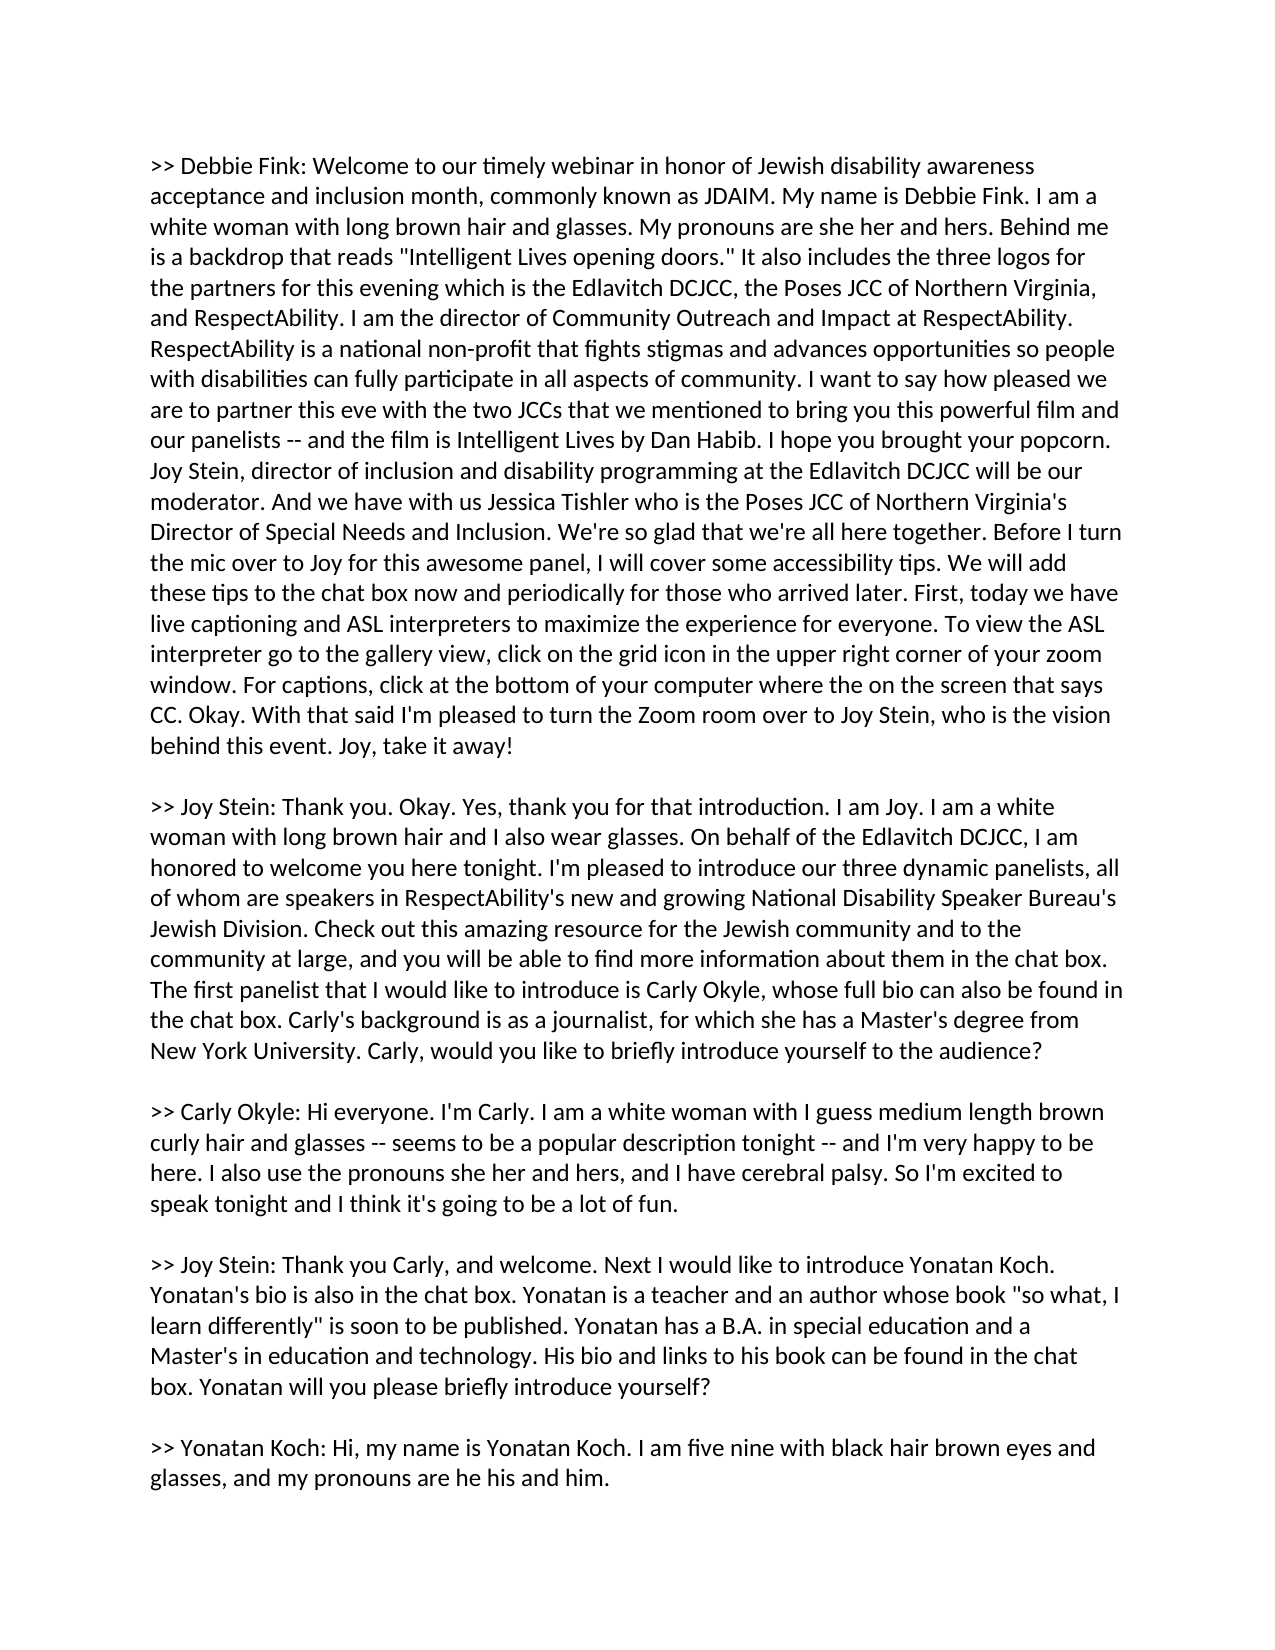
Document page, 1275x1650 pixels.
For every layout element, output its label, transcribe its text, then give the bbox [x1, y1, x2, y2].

text >> Carly Okyle: Hi everyone. I'm Carly. I am a white woman with I guess medium length brown curly hair and glasses -- seems to be a popular description tonight -- and I'm very happy to be here. I also use the pronouns she her and hers, and I have cerebral palsy. So I'm excited to speak tonight and I think it's going to be a lot of fun. [150, 1096, 1125, 1218]
text >> Joy Stein: Thank you. Okay. Yes, thank you for that introduction. I am Joy. I am a white woman with long brown hair and I also wear glasses. On behalf of the Edlavitch DCJCC, I am honored to welcome you here tonight. I'm pleased to introduce our three dynamic panelists, all of whom are speakers in RespectAbility's new and growing National Disability Speaker Bureau's Jewish Division. Check out this amazing resource for the Jewish community and to the community at large, and you will be able to find more information about them in the chat box. The first panelist that I would like to introduce is Carly Okyle, whose full bio can also be found in the chat box. Carly's background is as a journalist, for which she has a Master's degree from New York University. Carly, would you like to briefly introduce yourself to the audience? [150, 791, 1125, 1066]
text >> Joy Stein: Thank you Carly, and welcome. Next I would like to introduce Yonatan Koch. Yonatan's bio is also in the chat box. Yonatan is a teacher and an author whose book "so what, I learn differently" is soon to be published. Yonatan has a B.A. in special education and a Master's in education and technology. His bio and links to his book can be found in the chat box. Yonatan will you please briefly introduce yourself? [150, 1249, 1125, 1401]
text >> Debbie Fink: Welcome to our timely webinar in honor of Jewish disability awareness acceptance and inclusion month, commonly known as JDAIM. My name is Debbie Fink. I am a white woman with long brown hair and glasses. My pronouns are she her and hers. Behind me is a backdrop that reads "Intelligent Lives opening doors." It also includes the three logos for the partners for this evening which is the Edlavitch DCJCC, the Poses JCC of Northern Virginia, and RespectAbility. I am the director of Community Outreach and Impact at RespectAbility. RespectAbility is a national non-profit that fights stigmas and advances opportunities so people with disabilities can fully participate in all aspects of community. I want to say how pleased we are to partner this eve with the two JCCs that we mentioned to bring you this powerful film and our panelists -- and the film is Intelligent Lives by Dan Habib. I hope you brought your popcorn. Joy Stein, director of inclusion and disability programming at the Edlavitch DCJCC will be our moderator. And we have with us Jessica Tishler who is the Poses JCC of Northern Virginia's Director of Special Needs and Inclusion. We're so glad that we're all here together. Before I turn the mic over to Joy for this awesome panel, I will cover some accessibility tips. We will add these tips to the chat box now and periodically for those who arrived later. First, today we have live captioning and ASL interpreters to maximize the experience for everyone. To view the ASL interpreter go to the gallery view, click on the grid icon in the upper right corner of your zoom window. For captions, click at the bottom of your computer where the on the screen that says CC. Okay. With that said I'm pleased to turn the Zoom room over to Joy Stein, who is the vision behind this event. Joy, take it away! [150, 150, 1125, 760]
text >> Yonatan Koch: Hi, my name is Yonatan Koch. I am five nine with black hair brown eyes and glasses, and my pronouns are he his and him. [150, 1432, 1125, 1493]
